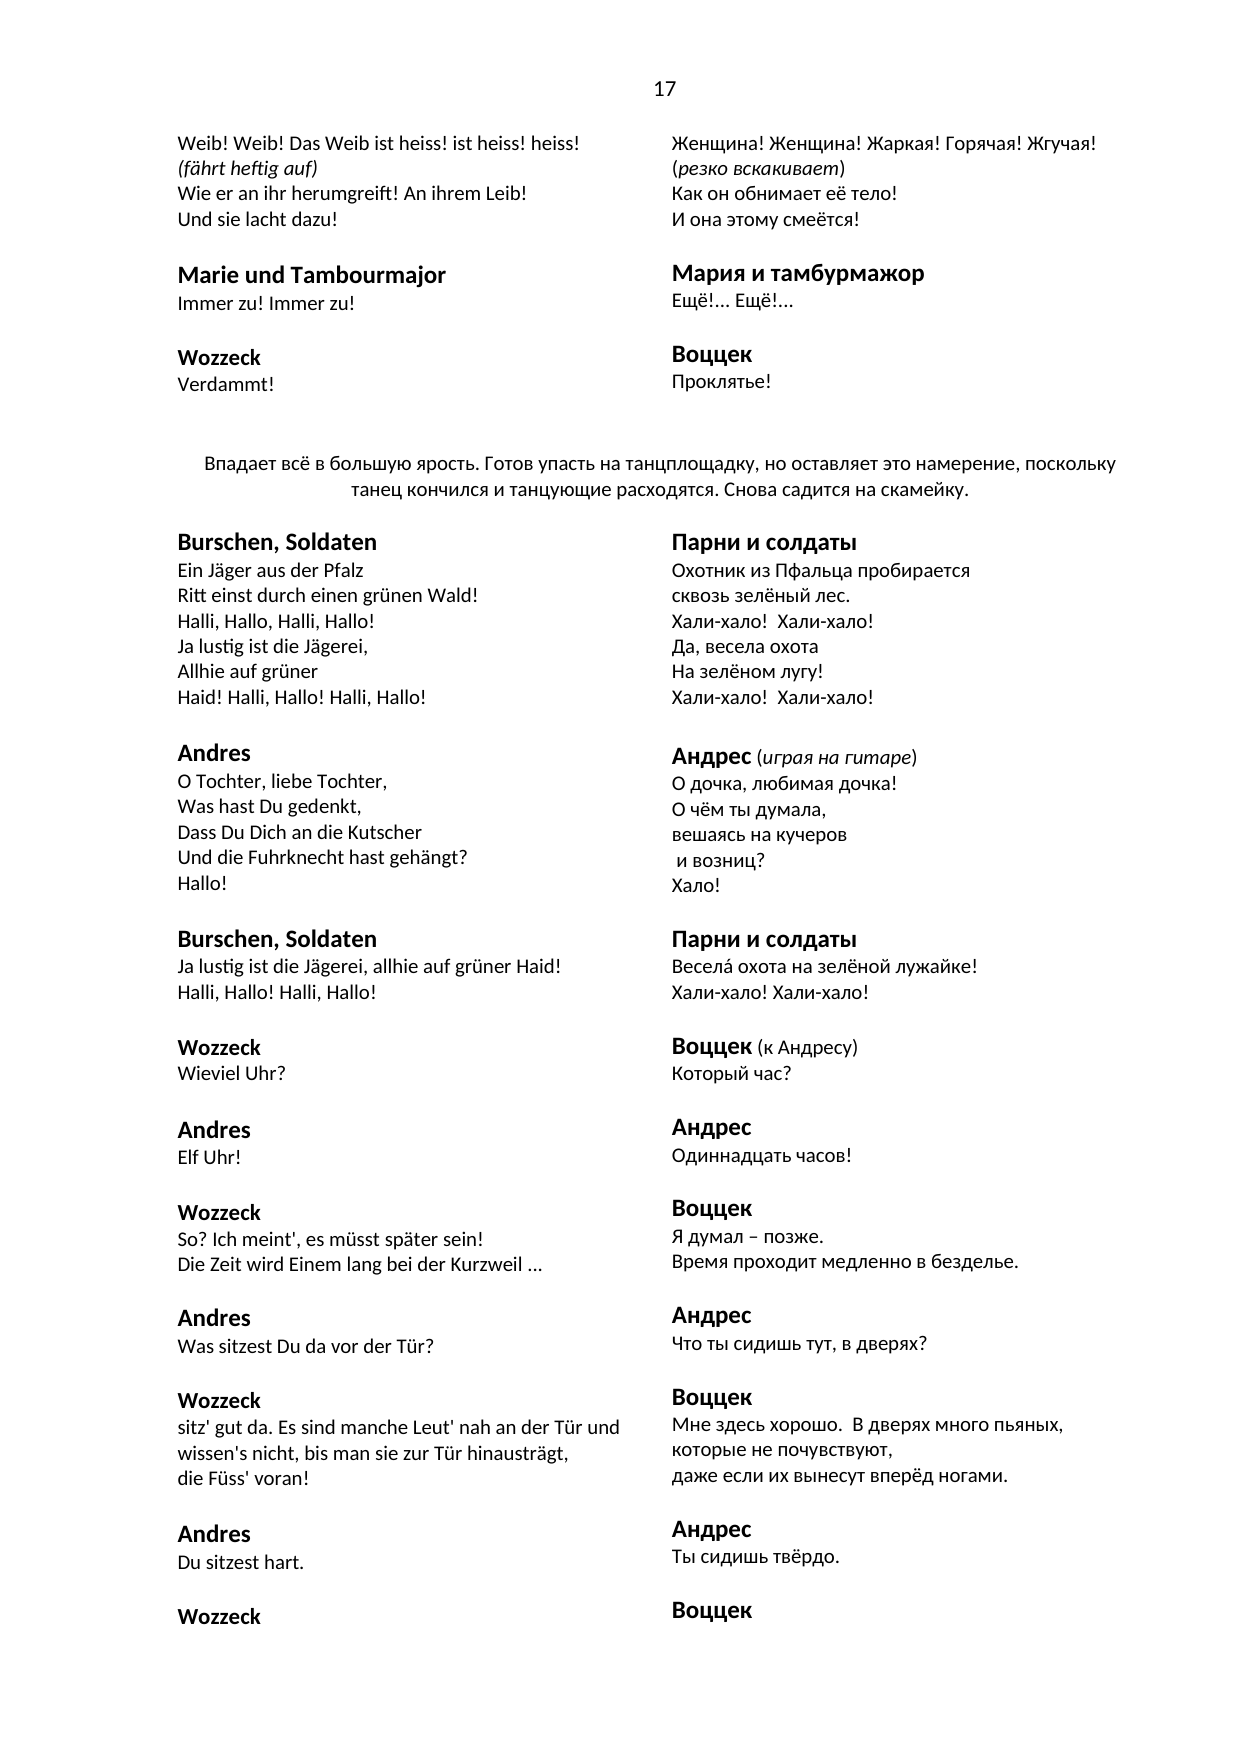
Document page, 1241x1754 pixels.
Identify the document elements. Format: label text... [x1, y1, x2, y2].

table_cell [166, 130, 660, 450]
table_cell Впадает всё в большую ярость. Готов упасть на танцплощадку, но оставляет это намерение, поскольку танец кончился и танцующие расходятся. Снова садится на скамейку. [166, 450, 1155, 527]
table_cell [660, 527, 1155, 1631]
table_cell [660, 130, 1155, 450]
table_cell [166, 527, 660, 1631]
